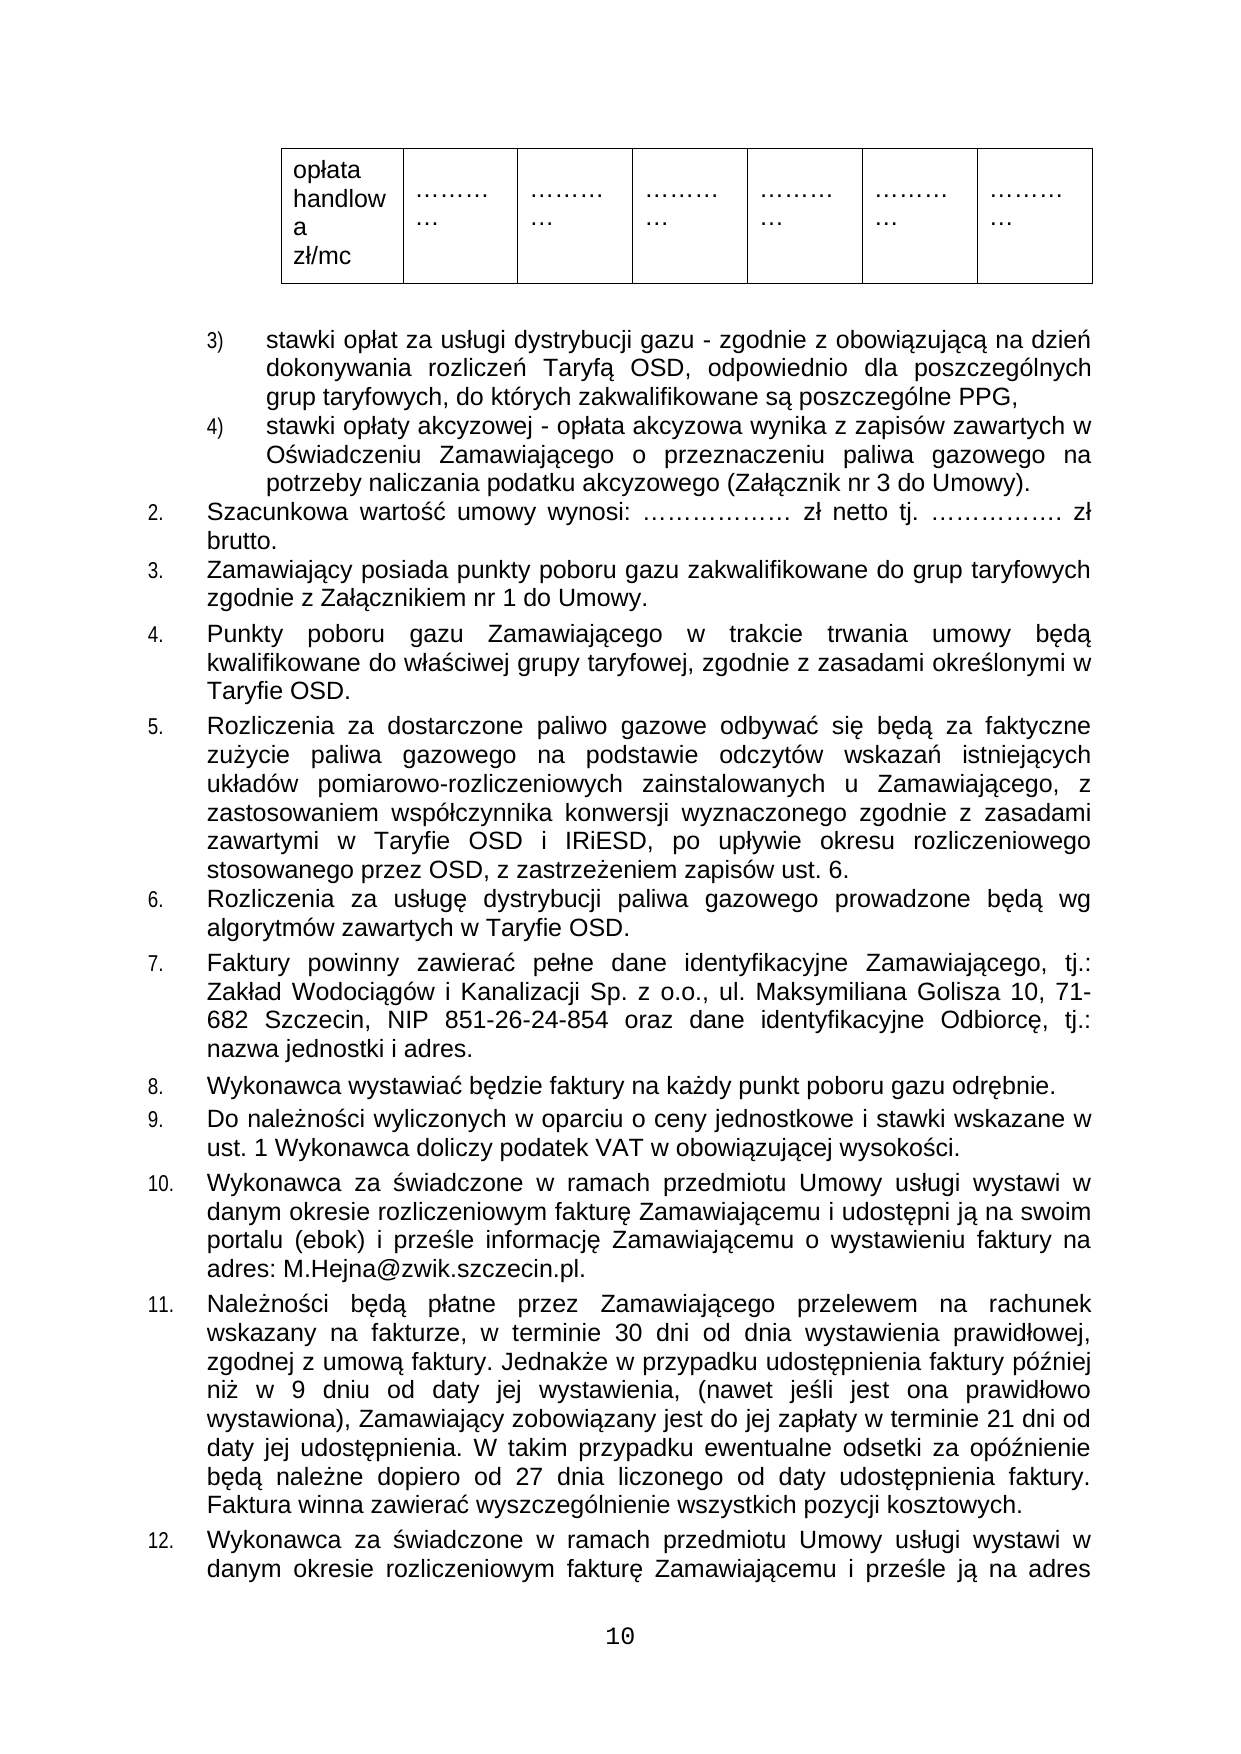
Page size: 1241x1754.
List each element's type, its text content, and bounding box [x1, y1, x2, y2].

list Wykonawca za świadczone w ramach przedmiotu Umowy usługi wystawi w danym okresie rozliczeniowym fakturę Zamawiającemu i udostępni ją na swoim portalu (ebok) i prześle informację Zamawiającemu o wystawieniu faktury na adres: M.Hejna@zwik.szczecin.pl. [148, 1168, 1093, 1283]
table_cell ………… [748, 149, 862, 282]
list Wykonawca wystawiać będzie faktury na każdy punkt poboru gazu odrębnie. [148, 1071, 1093, 1100]
list Do należności wyliczonych w oparciu o ceny jednostkowe i stawki wskazane w ust. 1 Wykonawca doliczy podatek VAT w obowiązującej wysokości. [148, 1104, 1093, 1162]
list Rozliczenia za usługę dystrybucji paliwa gazowego prowadzone będą wg algorytmów zawartych w Taryfie OSD. [148, 884, 1093, 941]
list Punkty poboru gazu Zamawiającego w trakcie trwania umowy będą kwalifikowane do właściwej grupy taryfowej, zgodnie z zasadami określonymi w Taryfie OSD. [148, 619, 1093, 705]
table_cell ………… [863, 149, 977, 282]
list Szacunkowa wartość umowy wynosi: ……………… zł netto tj. ……………. zł brutto. [148, 497, 1093, 555]
list Faktury powinny zawierać pełne dane identyfikacyjne Zamawiającego, tj.: Zakład Wodociągów i Kanalizacji Sp. z o.o., ul. Maksymiliana Golisza 10, 71-682 Szczecin, NIP 851-26-24-854 oraz dane identyfikacyjne Odbiorcę, tj.: nazwa jednostki i adres. [148, 948, 1093, 1063]
table_cell ………… [404, 149, 517, 282]
table_cell opłata handlowa zł/mc [282, 149, 403, 282]
table_cell ………… [978, 149, 1092, 282]
list stawki opłat za usługi dystrybucji gazu - zgodnie z obowiązującą na dzień dokonywania rozliczeń Taryfą OSD, odpowiednio dla poszczególnych grup taryfowych, do których zakwalifikowane są poszczególne PPG, [207, 325, 1093, 411]
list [148, 1525, 1093, 1582]
table_cell ………… [518, 149, 632, 282]
list Rozliczenia za dostarczone paliwo gazowe odbywać się będą za faktyczne zużycie paliwa gazowego na podstawie odczytów wskazań istniejących układów pomiarowo-rozliczeniowych zainstalowanych u Zamawiającego, z zastosowaniem współczynnika konwersji wyznaczonego zgodnie z zasadami zawartymi w Taryfie OSD i IRiESD, po upływie okresu rozliczeniowego stosowanego przez OSD, z zastrzeżeniem zapisów ust. 6. [148, 711, 1093, 884]
list Należności będą płatne przez Zamawiającego przelewem na rachunek wskazany na fakturze, w terminie 30 dni od dnia wystawienia prawidłowej, zgodnej z umową faktury. Jednakże w przypadku udostępnienia faktury później niż w 9 dniu od daty jej wystawienia, (nawet jeśli jest ona prawidłowo wystawiona), Zamawiający zobowiązany jest do jej zapłaty w terminie 21 dni od daty jej udostępnienia. W takim przypadku ewentualne odsetki za opóźnienie będą należne dopiero od 27 dnia liczonego od daty udostępnienia faktury. Faktura winna zawierać wyszczególnienie wszystkich pozycji kosztowych. [148, 1289, 1093, 1519]
list stawki opłaty akcyzowej - opłata akcyzowa wynika z zapisów zawartych w Oświadczeniu Zamawiającego o przeznaczeniu paliwa gazowego na potrzeby naliczania podatku akcyzowego (Załącznik nr 3 do Umowy). [207, 411, 1093, 497]
list Zamawiający posiada punkty poboru gazu zakwalifikowane do grup taryfowych zgodnie z Załącznikiem nr 1 do Umowy. [148, 555, 1093, 612]
table_cell ………… [633, 149, 747, 282]
